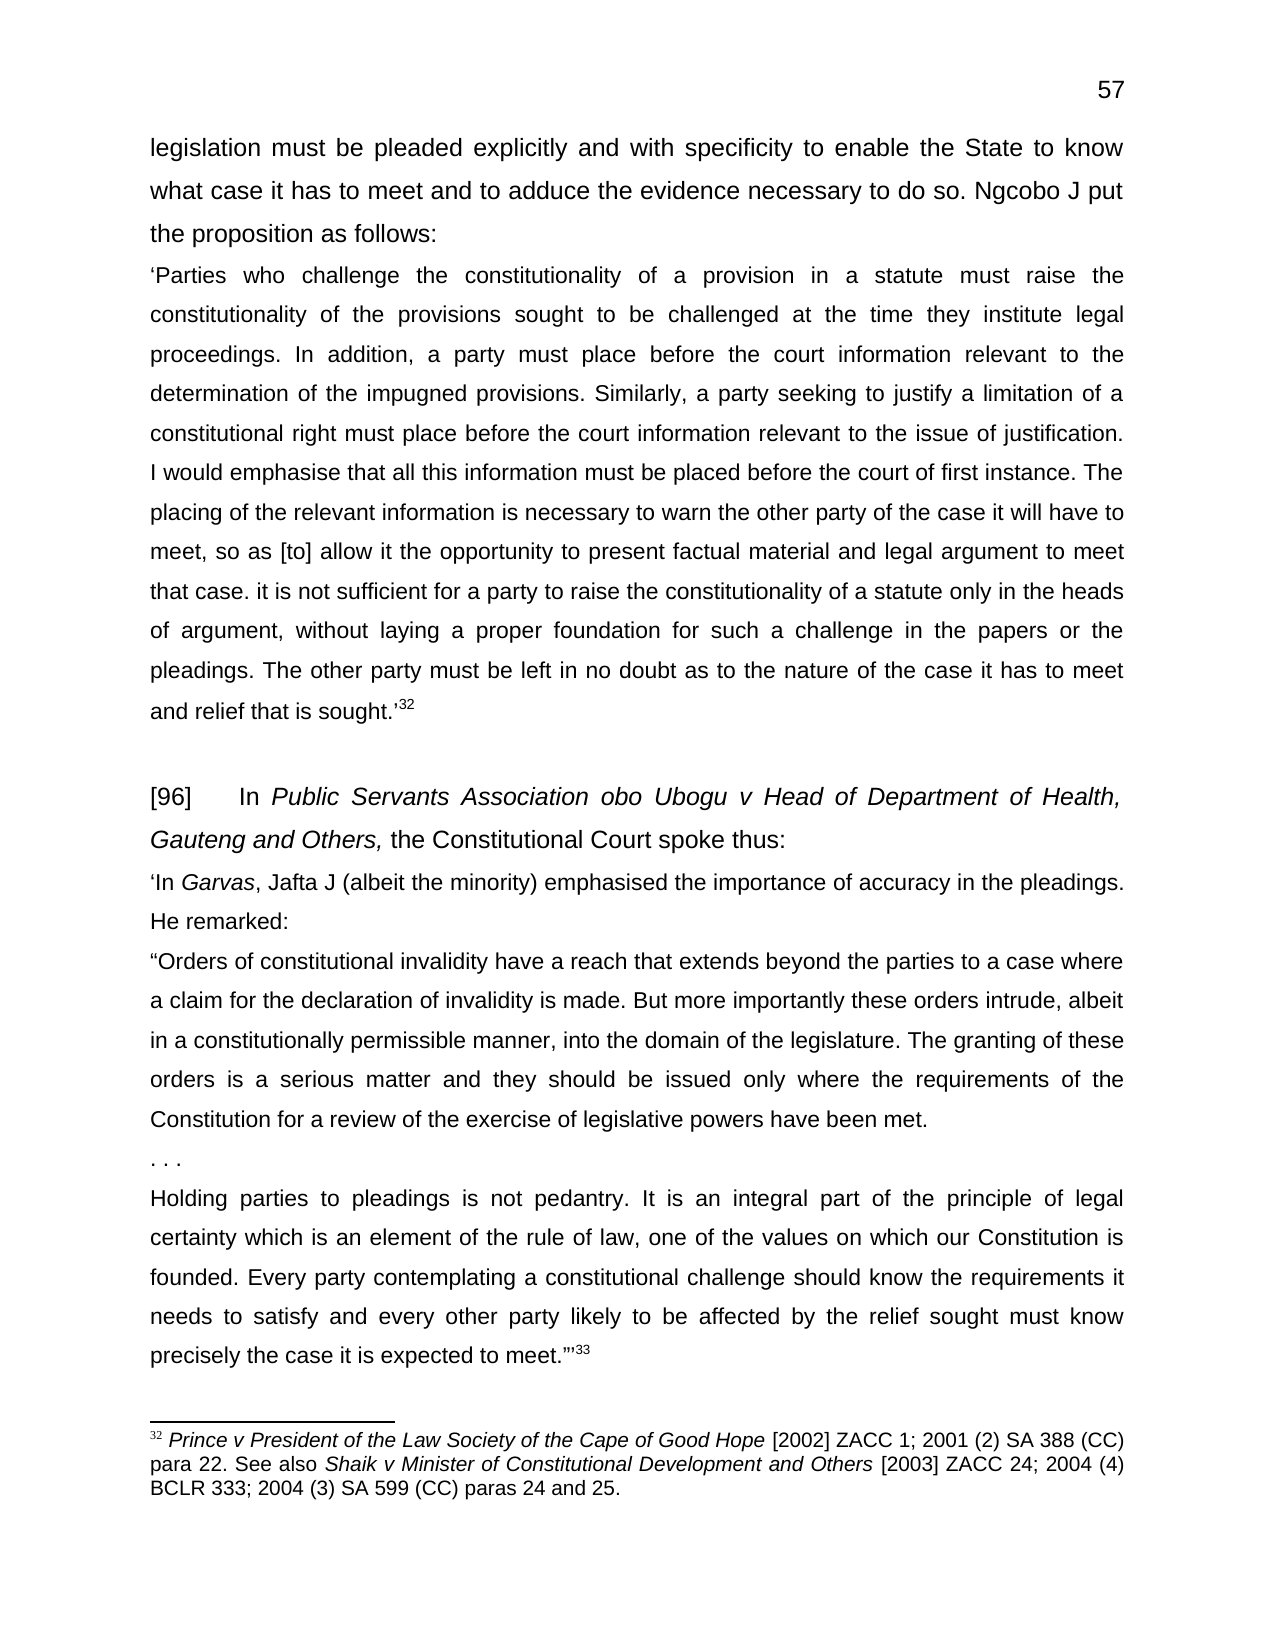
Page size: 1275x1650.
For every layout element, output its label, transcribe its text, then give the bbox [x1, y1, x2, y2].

text ‘Parties who challenge the constitutionality of a provision in a statute must raise the constitutionality of the provisions sought to be challenged at the time they institute legal proceedings. In addition, a party must place before the court information relevant to the determination of the impugned provisions. Similarly, a party seeking to justify a limitation of a constitutional right must place before the court information relevant to the issue of justification. I would emphasise that all this information must be placed before the court of first instance. The placing of the relevant information is necessary to warn the other party of the case it will have to meet, so as [to] allow it the opportunity to present factual material and legal argument to meet that case. it is not sufficient for a party to raise the constitutionality of a statute only in the heads of argument, without laying a proper foundation for such a challenge in the papers or the pleadings. The other party must be left in no doubt as to the nature of the case it has to meet and relief that is sought.’ [150, 262, 1125, 725]
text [150, 132, 1125, 247]
text Holding parties to pleadings is not pedantry. It is an integral part of the principle of legal certainty which is an element of the rule of law, one of the values on which our Constitution is founded. Every party contemplating a constitutional challenge should know the requirements it needs to satisfy and every other party likely to be affected by the relief sought must know precisely the case it is expected to meet.”’ [150, 1184, 1125, 1369]
text “Orders of constitutional invalidity have a reach that extends beyond the parties to a case where a claim for the declaration of invalidity is made. But more importantly these orders intrude, albeit in a constitutionally permissible manner, into the domain of the legislature. The granting of these orders is a serious matter and they should be issued only where the requirements of the Constitution for a review of the exercise of legislative powers have been met. [150, 948, 1125, 1132]
text [96] In Public Servants Association obo Ubogu v Head of Department of Health, Gauteng and Others, the Constitutional Court spoke thus: [150, 782, 1125, 854]
text ‘In Garvas, Jafta J (albeit the minority) emphasised the importance of accuracy in the pleadings. He remarked: [150, 869, 1125, 934]
text . . . [150, 1145, 1125, 1171]
